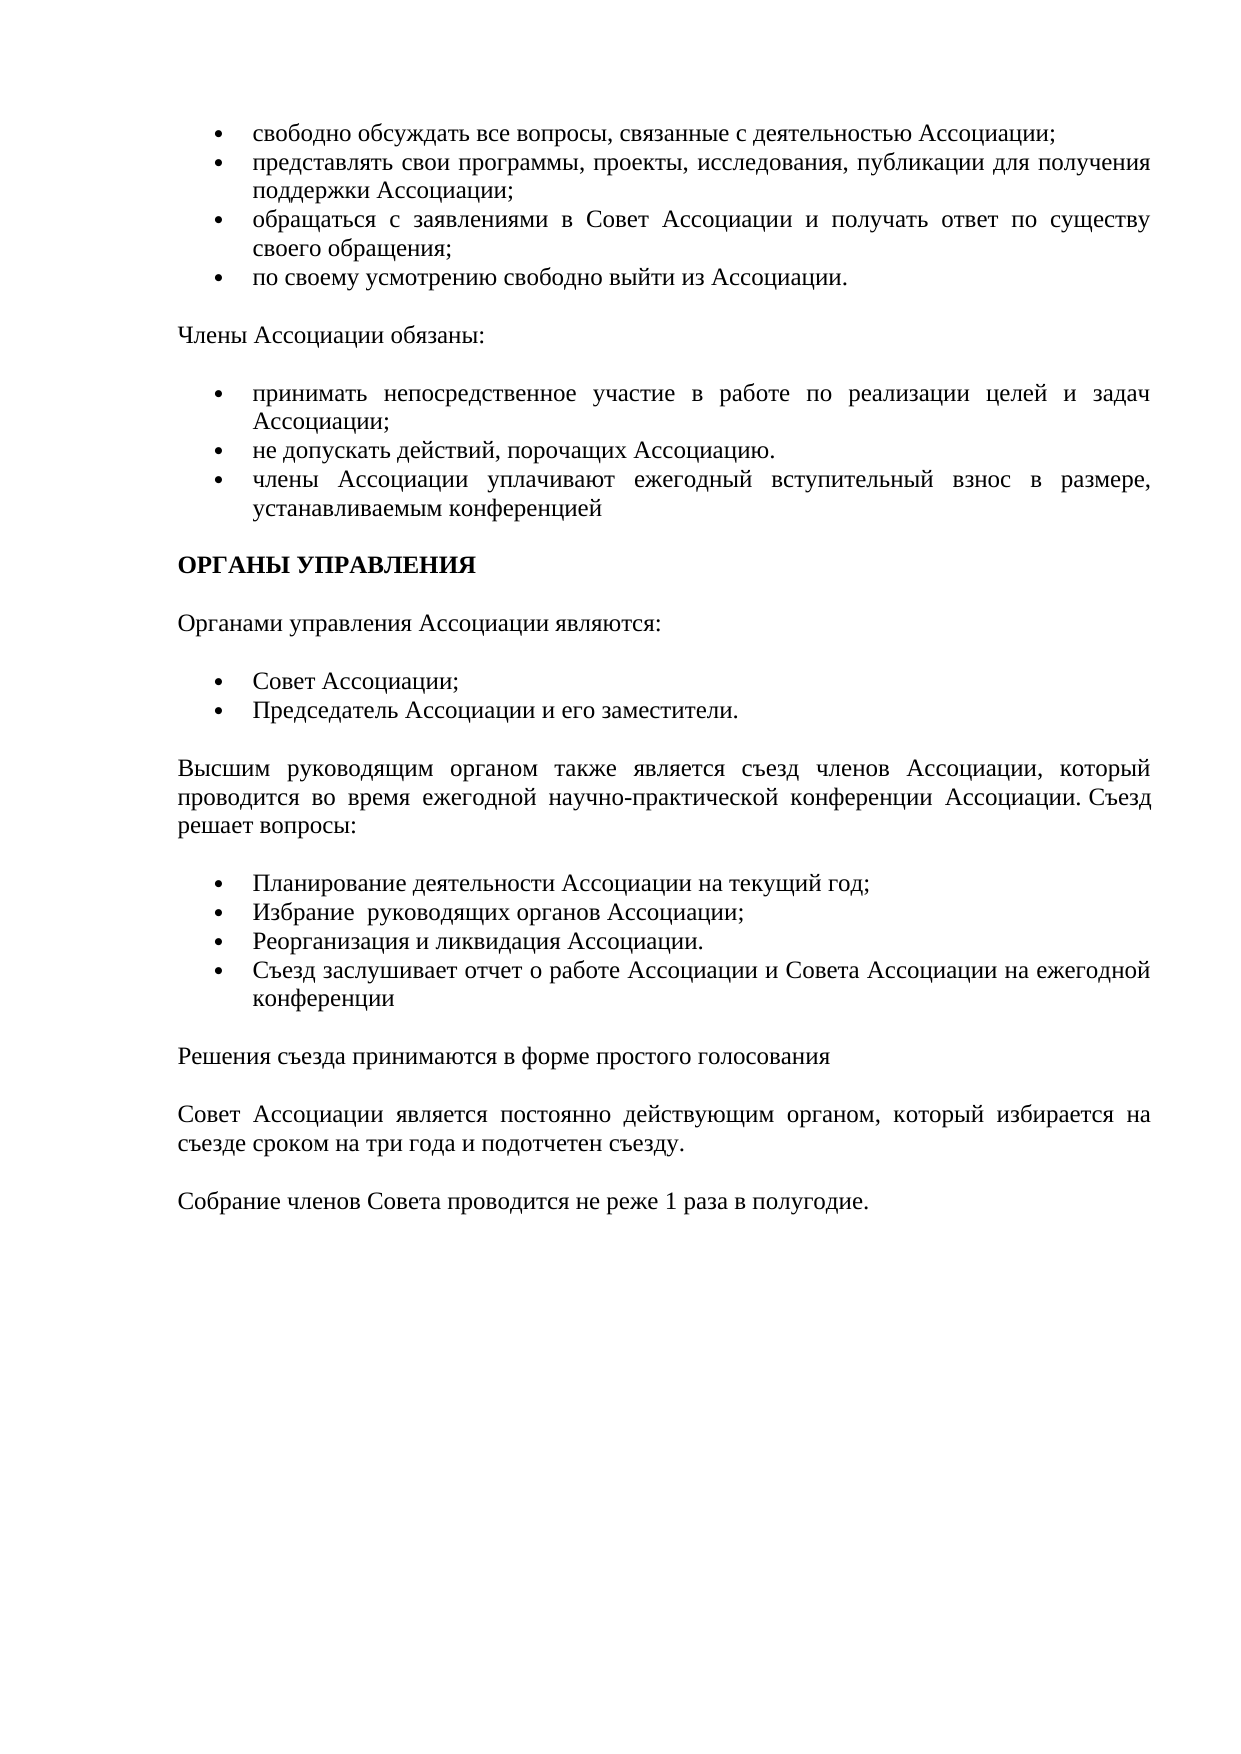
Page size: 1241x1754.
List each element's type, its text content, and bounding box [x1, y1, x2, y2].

text Высшим руководящим органом также является съезд членов Ассоциации, который проводится во время ежегодной научно-практической конференции Ассоциации. Съезд решает вопросы: [177, 753, 1152, 839]
list представлять свои программы, проекты, исследования, публикации для получения поддержки Ассоциации; [215, 147, 1152, 204]
list Председатель Ассоциации и его заместители. [215, 695, 1152, 724]
list Планирование деятельности Ассоциации на текущий год; [215, 868, 1152, 897]
list принимать непосредственное участие в работе по реализации целей и задач Ассоциации; [215, 378, 1152, 435]
list по своему усмотрению свободно выйти из Ассоциации. [215, 262, 1152, 291]
list Съезд заслушивает отчет о работе Ассоциации и Совета Ассоциации на ежегодной конференции [215, 955, 1152, 1012]
text Решения съезда принимаются в форме простого голосования [177, 1041, 1152, 1070]
list Совет Ассоциации; [215, 666, 1152, 695]
list Реорганизация и ликвидация Ассоциации. [215, 926, 1152, 955]
text Члены Ассоциации обязаны: [177, 320, 1152, 348]
list члены Ассоциации уплачивают ежегодный вступительный взнос в размере, устанавливаемым конференцией [215, 464, 1152, 521]
list Избрание руководящих органов Ассоциации; [215, 897, 1152, 926]
text ОРГАНЫ УПРАВЛЕНИЯ [177, 551, 1152, 579]
list обращаться с заявлениями в Совет Ассоциации и получать ответ по существу своего обращения; [215, 204, 1152, 262]
text Совет Ассоциации является постоянно действующим органом, который избирается на съезде сроком на три года и подотчетен съезду. [177, 1099, 1152, 1157]
text Собрание членов Совета проводится не реже 1 раза в полугодие. [177, 1186, 1152, 1215]
list не допускать действий, порочащих Ассоциацию. [215, 435, 1152, 464]
list свободно обсуждать все вопросы, связанные с деятельностью Ассоциации; [215, 118, 1152, 147]
text Органами управления Ассоциации являются: [177, 608, 1152, 637]
